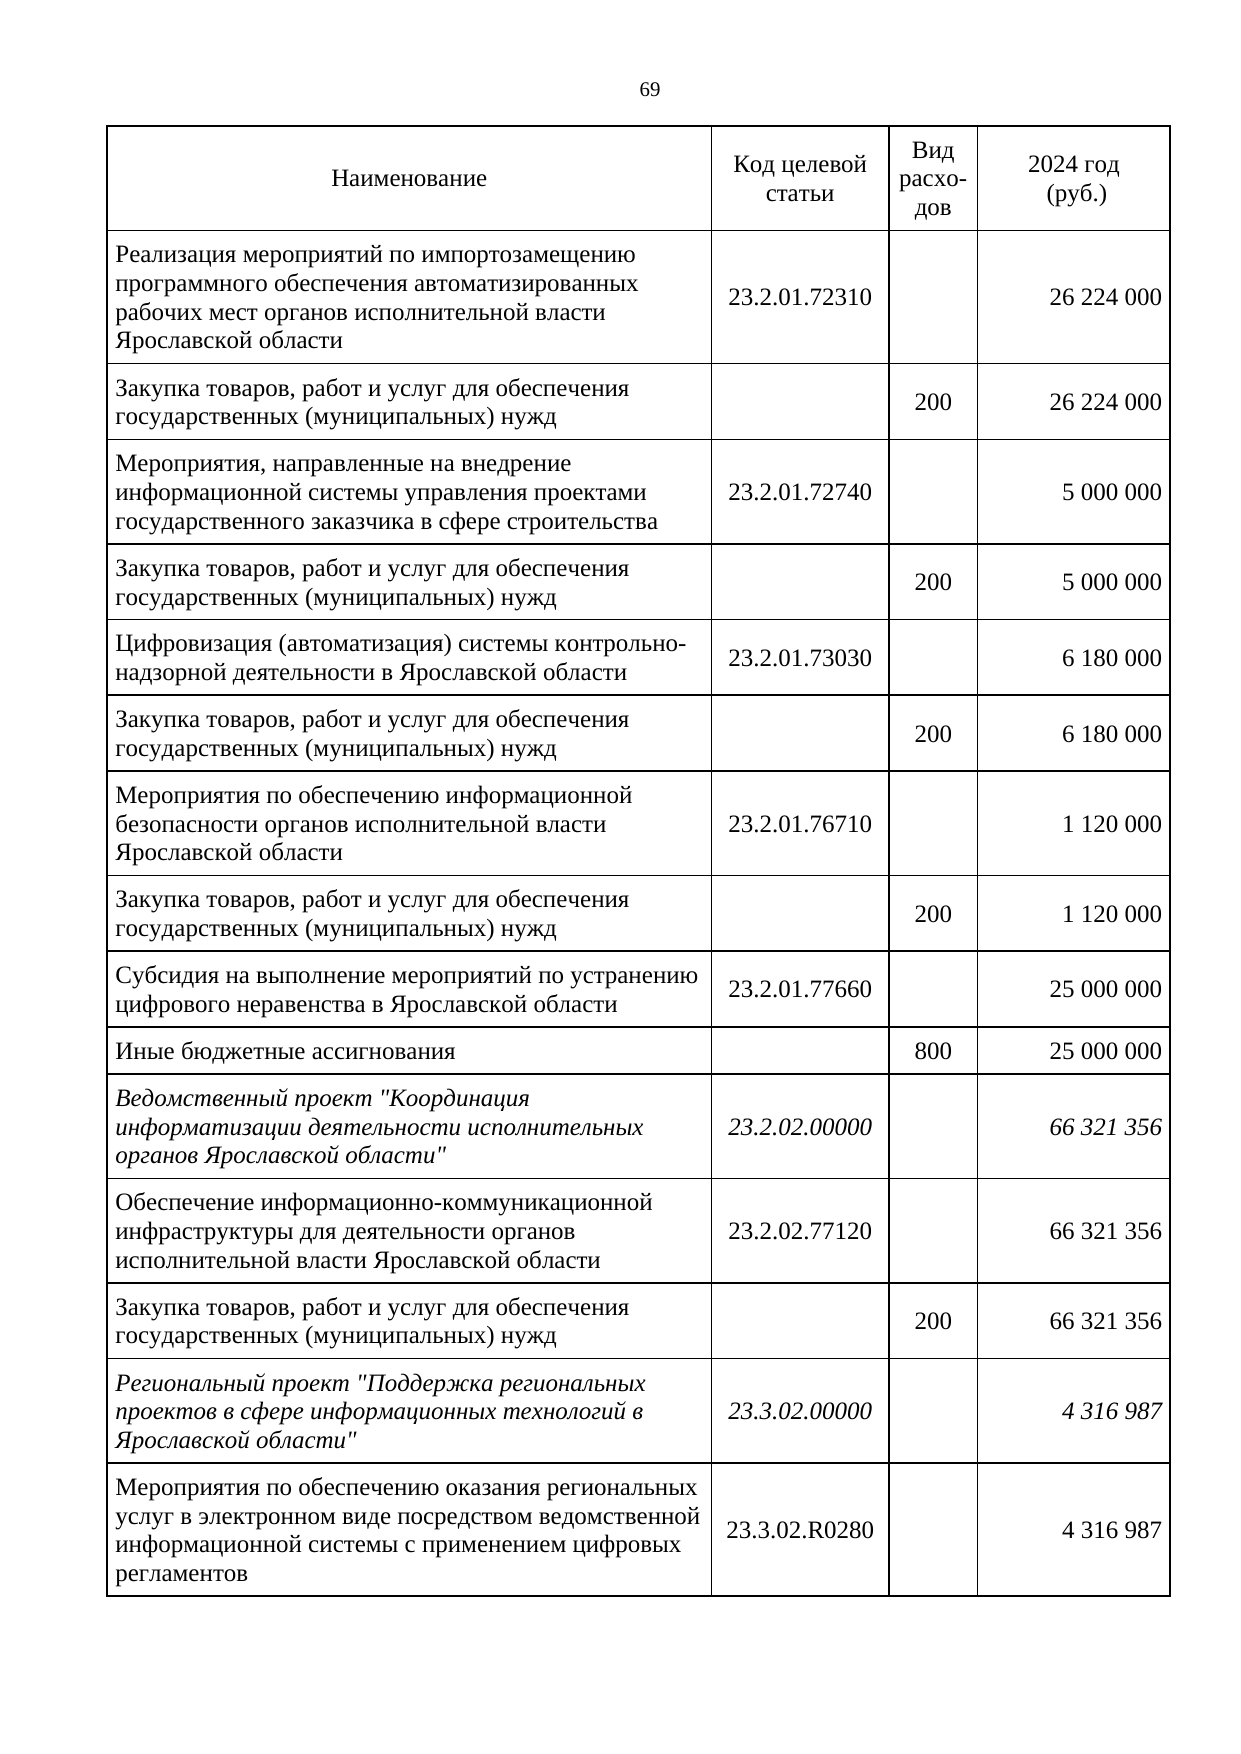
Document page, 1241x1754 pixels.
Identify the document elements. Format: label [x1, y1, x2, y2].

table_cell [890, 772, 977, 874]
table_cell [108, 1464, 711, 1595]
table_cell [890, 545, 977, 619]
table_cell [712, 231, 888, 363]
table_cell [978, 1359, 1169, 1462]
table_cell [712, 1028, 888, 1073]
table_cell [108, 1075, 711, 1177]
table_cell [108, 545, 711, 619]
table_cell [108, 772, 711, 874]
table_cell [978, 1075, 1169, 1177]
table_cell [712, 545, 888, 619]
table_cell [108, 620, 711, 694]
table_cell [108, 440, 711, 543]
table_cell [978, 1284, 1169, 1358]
table_header [890, 127, 977, 229]
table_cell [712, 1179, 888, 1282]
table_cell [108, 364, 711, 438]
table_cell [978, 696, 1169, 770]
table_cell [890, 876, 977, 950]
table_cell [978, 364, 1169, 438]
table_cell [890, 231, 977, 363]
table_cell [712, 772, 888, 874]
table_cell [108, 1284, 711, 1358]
table_header [108, 127, 711, 229]
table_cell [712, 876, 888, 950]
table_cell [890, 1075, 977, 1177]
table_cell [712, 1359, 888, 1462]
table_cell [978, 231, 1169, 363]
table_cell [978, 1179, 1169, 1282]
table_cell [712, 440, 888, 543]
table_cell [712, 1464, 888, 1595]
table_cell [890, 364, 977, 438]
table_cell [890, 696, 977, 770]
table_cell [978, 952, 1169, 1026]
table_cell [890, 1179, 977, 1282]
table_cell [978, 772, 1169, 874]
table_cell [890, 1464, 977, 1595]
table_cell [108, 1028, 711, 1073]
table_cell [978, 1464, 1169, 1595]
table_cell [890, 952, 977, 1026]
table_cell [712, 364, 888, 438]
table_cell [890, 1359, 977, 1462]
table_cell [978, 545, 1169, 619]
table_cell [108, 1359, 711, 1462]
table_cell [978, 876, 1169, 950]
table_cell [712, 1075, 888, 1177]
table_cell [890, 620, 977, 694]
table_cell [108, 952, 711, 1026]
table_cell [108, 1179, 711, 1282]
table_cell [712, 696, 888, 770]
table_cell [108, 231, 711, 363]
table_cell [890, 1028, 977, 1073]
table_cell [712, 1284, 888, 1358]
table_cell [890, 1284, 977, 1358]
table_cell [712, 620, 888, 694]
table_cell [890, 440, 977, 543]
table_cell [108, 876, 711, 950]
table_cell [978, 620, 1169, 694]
table_header [978, 127, 1169, 229]
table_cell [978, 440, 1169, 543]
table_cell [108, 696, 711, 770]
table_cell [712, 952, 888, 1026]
table_header [712, 127, 888, 229]
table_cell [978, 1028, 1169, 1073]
